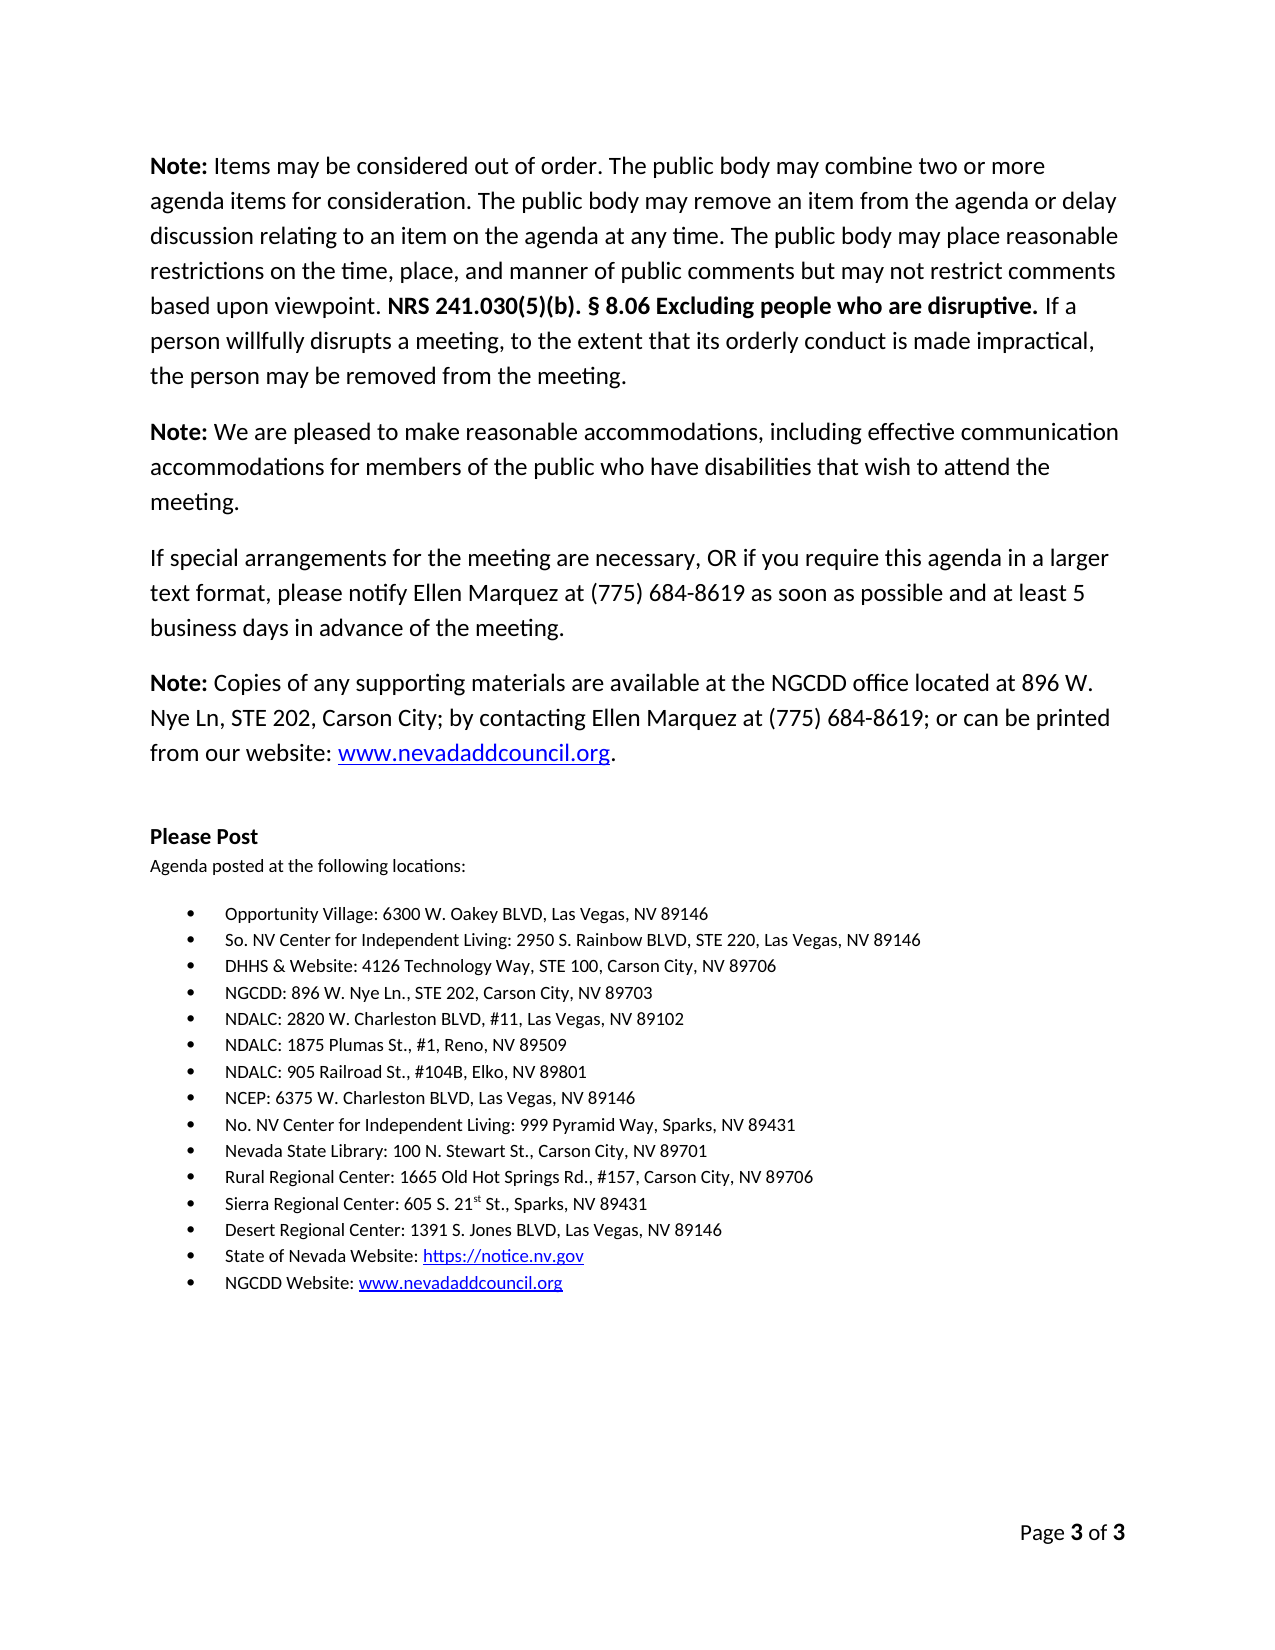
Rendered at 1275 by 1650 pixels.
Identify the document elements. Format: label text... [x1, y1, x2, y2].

list Nevada State Library: 100 N. Stewart St., Carson City, NV 89701 [187, 1139, 1125, 1162]
subtitle Please Post [150, 822, 1125, 851]
list Rural Regional Center: 1665 Old Hot Springs Rd., #157, Carson City, NV 89706 [187, 1165, 1125, 1188]
text Note: Copies of any supporting materials are available at the NGCDD office located at 896 W. Nye Ln, STE 202, Carson City; by contacting Ellen Marquez at (775) 684-8619; or can be printed from our website: www.nevadaddcouncil.org. [150, 667, 1125, 768]
list Opportunity Village: 6300 W. Oakey BLVD, Las Vegas, NV 89146 [187, 902, 1125, 925]
list DHHS & Website: 4126 Technology Way, STE 100, Carson City, NV 89706 [187, 954, 1125, 977]
list Sierra Regional Center: 605 S. 21st St., Sparks, NV 89431 [187, 1192, 1125, 1215]
list State of Nevada Website: https://notice.nv.gov [187, 1244, 1125, 1267]
text Note: We are pleased to make reasonable accommodations, including effective communication accommodations for members of the public who have disabilities that wish to attend the meeting. [150, 416, 1125, 516]
text If special arrangements for the meeting are necessary, OR if you require this agenda in a larger text format, please notify Ellen Marquez at (775) 684-8619 as soon as possible and at least 5 business days in advance of the meeting. [150, 542, 1125, 642]
list NDALC: 2820 W. Charleston BLVD, #11, Las Vegas, NV 89102 [187, 1007, 1125, 1030]
list No. NV Center for Independent Living: 999 Pyramid Way, Sparks, NV 89431 [187, 1113, 1125, 1136]
list NCEP: 6375 W. Charleston BLVD, Las Vegas, NV 89146 [187, 1086, 1125, 1109]
text Note: Items may be considered out of order. The public body may combine two or more agenda items for consideration. The public body may remove an item from the agenda or delay discussion relating to an item on the agenda at any time. The public body may place reasonable restrictions on the time, place, and manner of public comments but may not restrict comments based upon viewpoint. NRS 241.030(5)(b). § 8.06 Excluding people who are disruptive. If a person willfully disrupts a meeting, to the extent that its orderly conduct is made impractical, the person may be removed from the meeting. [150, 150, 1125, 391]
list Desert Regional Center: 1391 S. Jones BLVD, Las Vegas, NV 89146 [187, 1218, 1125, 1241]
list So. NV Center for Independent Living: 2950 S. Rainbow BLVD, STE 220, Las Vegas, NV 89146 [187, 928, 1125, 951]
list NGCDD Website: www.nevadaddcouncil.org [187, 1271, 1125, 1294]
text Agenda posted at the following locations: [150, 855, 1125, 878]
list NDALC: 1875 Plumas St., #1, Reno, NV 89509 [187, 1034, 1125, 1057]
list NDALC: 905 Railroad St., #104B, Elko, NV 89801 [187, 1060, 1125, 1083]
list NGCDD: 896 W. Nye Ln., STE 202, Carson City, NV 89703 [187, 981, 1125, 1004]
